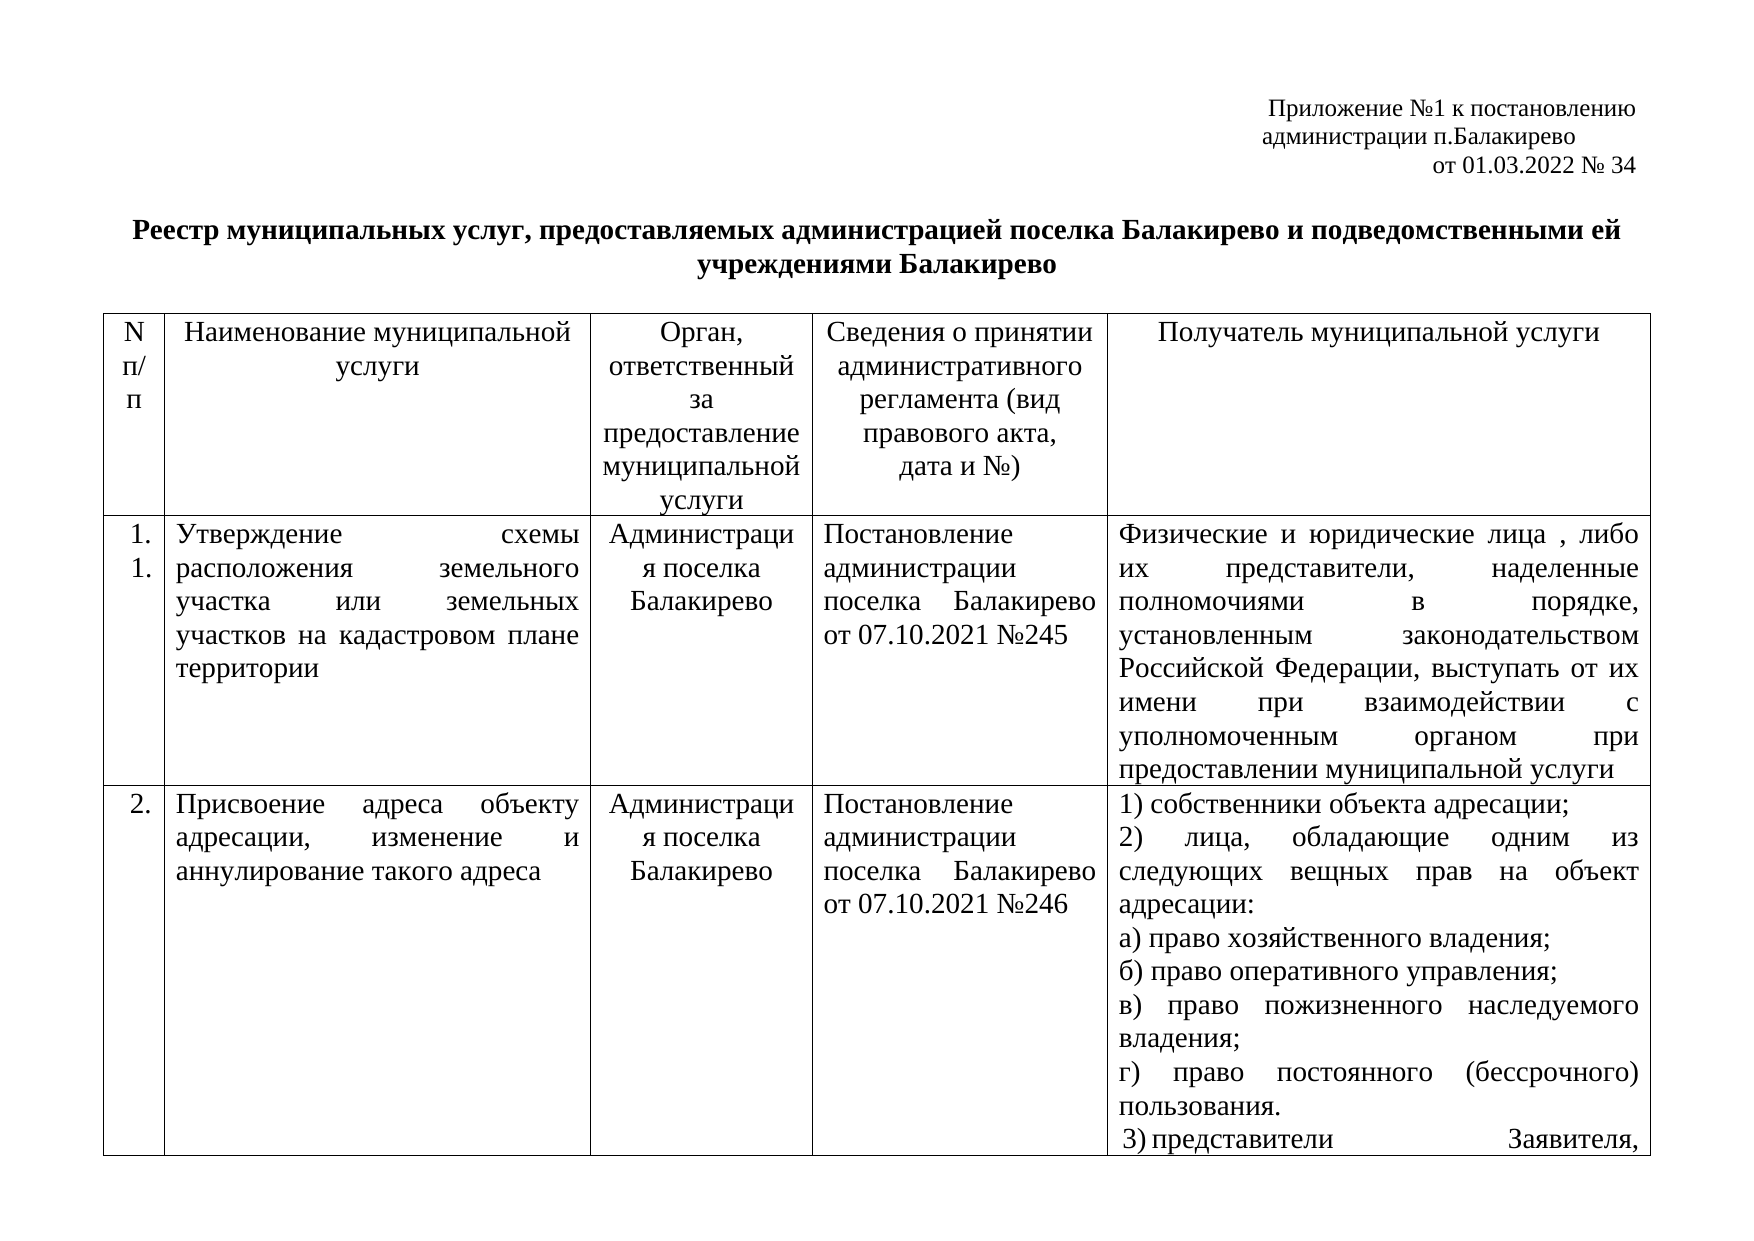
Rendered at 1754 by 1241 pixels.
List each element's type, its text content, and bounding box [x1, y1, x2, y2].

table_header Наименование муниципальной услуги [165, 314, 590, 515]
table_cell Постановление администрации поселка Балакирево от 07.10.2021 №245 [813, 516, 1107, 785]
text администрации п.Балакирево [118, 121, 1636, 150]
table_cell [104, 786, 164, 1155]
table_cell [813, 786, 1107, 1155]
table_header Получатель муниципальной услуги [1108, 314, 1650, 515]
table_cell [165, 786, 590, 1155]
table_cell Физические и юридические лица , либо их представители, наделенные полномочиями в порядке, установленным законодательством Российской Федерации, выступать от их имени при взаимодействии с уполномоченным органом при предоставлении муниципальной услуги [1108, 516, 1650, 785]
text от 01.03.2022 № 34 [118, 150, 1636, 179]
table_header N п/п [104, 314, 164, 515]
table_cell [591, 786, 812, 1155]
table_header Сведения о принятии административного регламента (вид правового акта, дата и №) [813, 314, 1107, 515]
table_cell Утверждение схемы расположения земельного участка или земельных участков на кадастровом плане территории [165, 516, 590, 785]
table_cell Администрация поселка Балакирево [591, 516, 812, 785]
text Приложение №1 к постановлению [118, 93, 1636, 121]
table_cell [1108, 786, 1650, 1155]
table_cell 1. [104, 516, 164, 785]
text Реестр муниципальных услуг, предоставляемых администрацией поселка Балакирево и подведомственными ей учреждениями Балакирево [118, 212, 1636, 279]
table_header Орган, ответственный за предоставление муниципальной услуги [591, 314, 812, 515]
